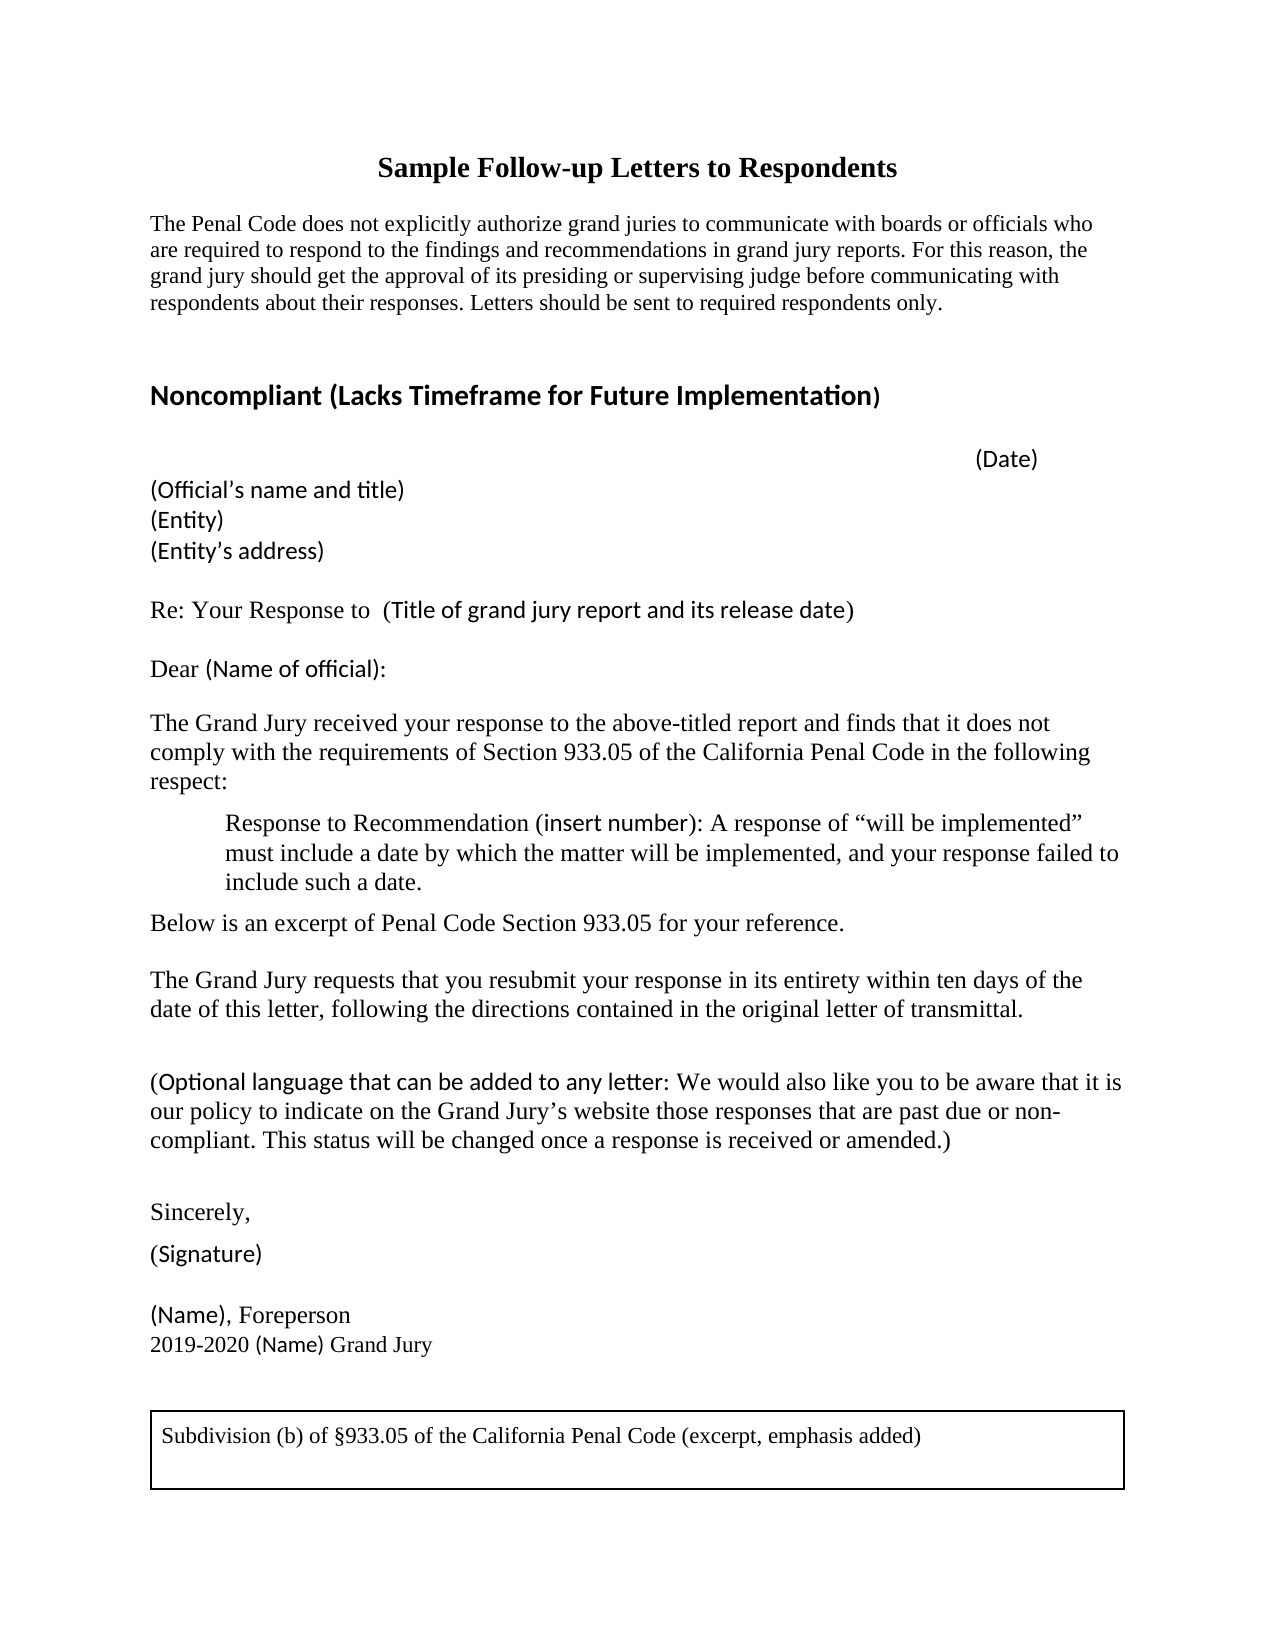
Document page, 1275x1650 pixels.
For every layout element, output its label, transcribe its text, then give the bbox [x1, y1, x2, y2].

text (Entity’s address) Re: Your Response to (Title of grand jury report and its release date) Dear (Name of official): [150, 535, 1125, 684]
text (Official’s name and title) [150, 474, 1125, 504]
text The Grand Jury received your response to the above-titled report and finds that it does not comply with the requirements of Section 933.05 of the California Penal Code in the following respect: [150, 708, 1125, 795]
text Sincerely, [150, 1197, 1125, 1226]
text Response to Recommendation (insert number): A response of “will be implemented” must include a date by which the matter will be implemented, and your response failed to include such a date. [225, 807, 1125, 895]
text (Optional language that can be added to any letter: We would also like you to be aware that it is our policy to indicate on the Grand Jury’s website those responses that are past due or non-compliant. This status will be changed once a response is received or amended.) [150, 1066, 1125, 1154]
text (Name), Foreperson [150, 1269, 1125, 1330]
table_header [152, 1412, 1123, 1488]
text 2019-2020 (Name) Grand Jury [150, 1330, 1125, 1358]
text (Date) [150, 443, 1125, 474]
text Sample Follow-up Letters to Respondents [150, 150, 1125, 183]
text (Signature) [150, 1238, 1125, 1269]
text (Entity) [150, 504, 1125, 535]
text The Grand Jury requests that you resubmit your response in its entirety within ten days of the date of this letter, following the directions contained in the original letter of transmittal. [150, 965, 1125, 1023]
text Below is an excerpt of Penal Code Section 933.05 for your reference. [150, 908, 1125, 937]
text The Penal Code does not explicitly authorize grand juries to communicate with boards or officials who are required to respond to the findings and recommendations in grand jury reports. For this reason, the grand jury should get the approval of its presiding or supervising judge before communicating with respondents about their responses. Letters should be sent to required respondents only. [150, 210, 1125, 315]
text Noncompliant (Lacks Timeframe for Future Implementation) [150, 377, 1125, 413]
